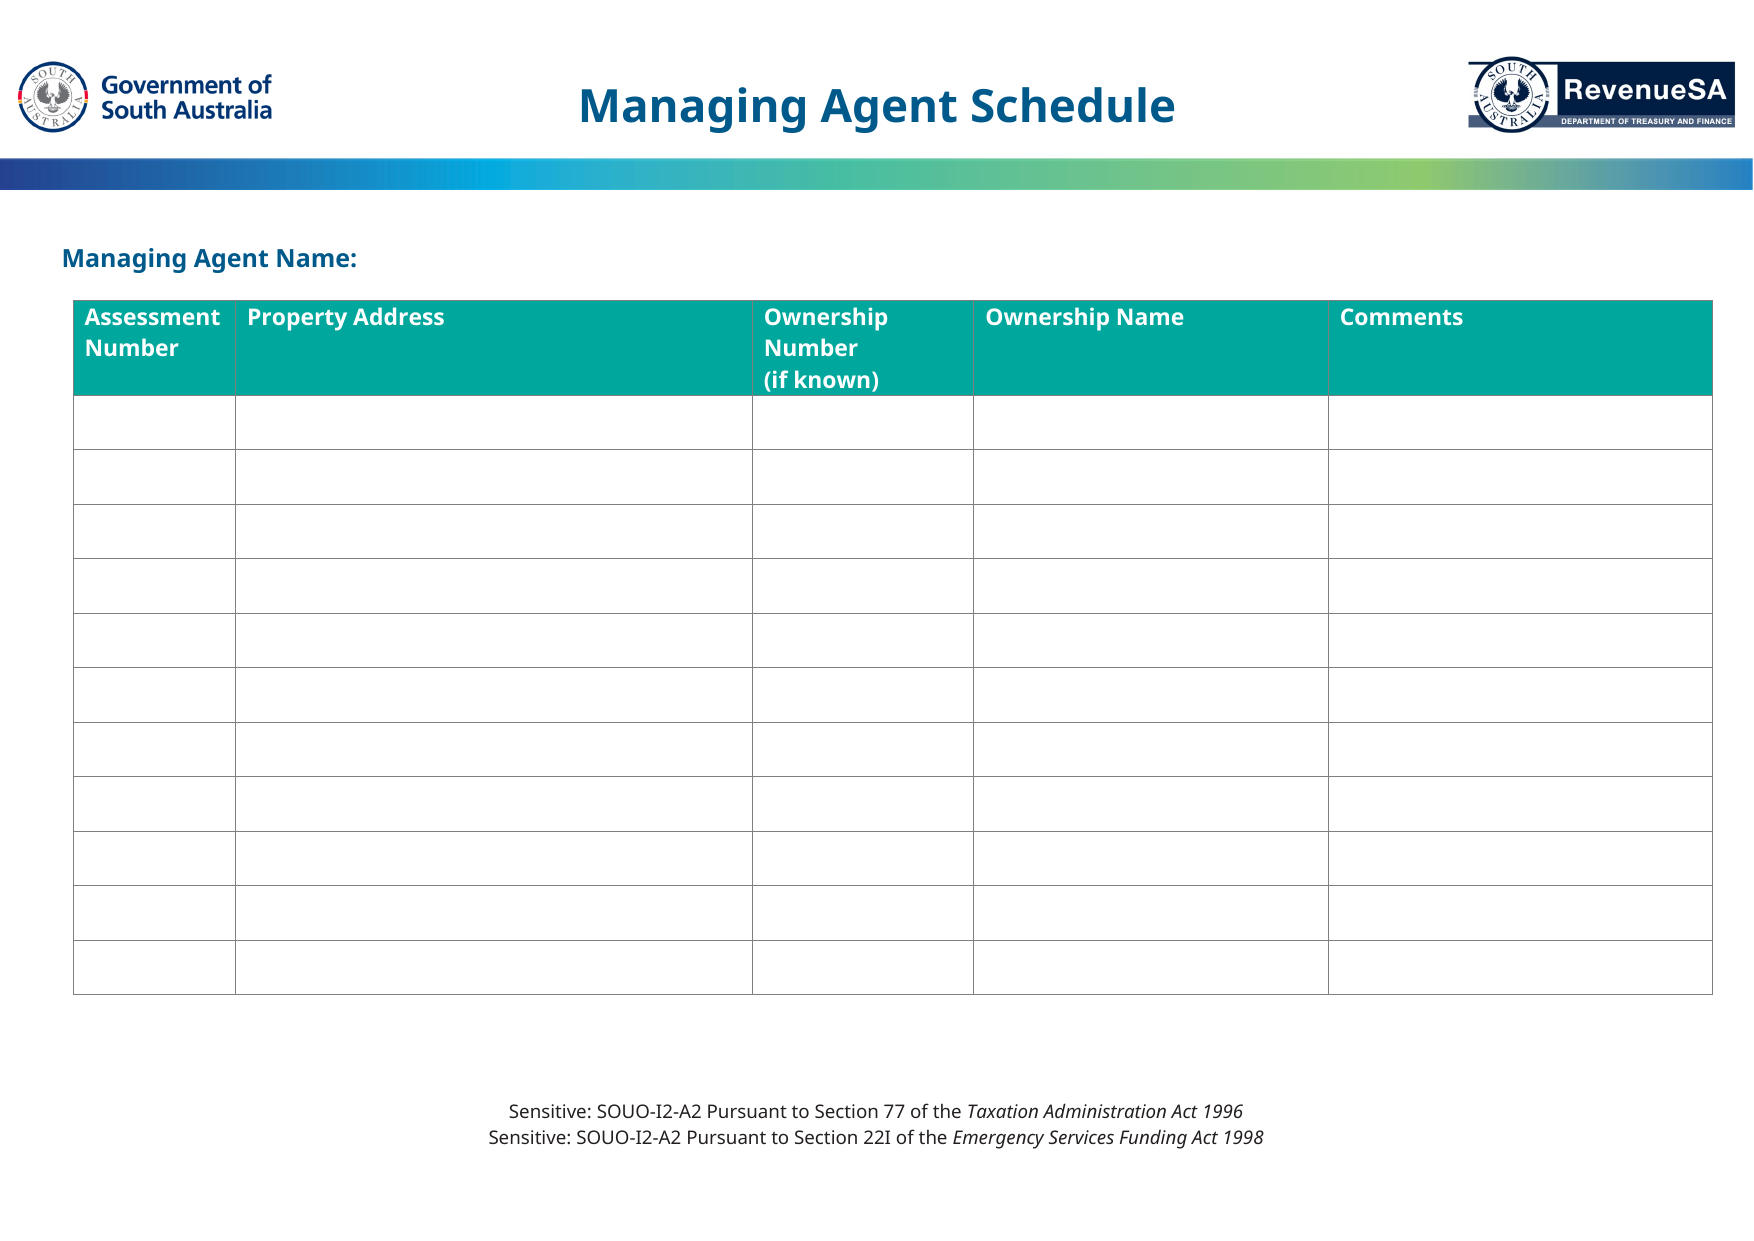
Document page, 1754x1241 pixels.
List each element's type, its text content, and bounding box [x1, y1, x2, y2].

table_cell [974, 396, 1328, 449]
table_cell [1329, 886, 1712, 940]
table_cell [236, 559, 752, 613]
table_cell [974, 941, 1328, 994]
table_cell [974, 832, 1328, 885]
table_header Ownership Number (if known) [753, 301, 973, 395]
table_cell [753, 396, 973, 449]
table_cell [74, 396, 235, 449]
table_cell [74, 886, 235, 940]
table_header Ownership Name [974, 301, 1328, 395]
table_cell [1329, 723, 1712, 776]
table_cell [974, 505, 1328, 558]
table_cell [74, 450, 235, 504]
table_cell [974, 668, 1328, 722]
table_cell [974, 559, 1328, 613]
table_cell [753, 614, 973, 667]
table_cell [974, 614, 1328, 667]
table_cell [236, 505, 752, 558]
text Managing Agent Name: [61, 241, 1744, 275]
table_cell [753, 723, 973, 776]
table_cell [753, 450, 973, 504]
table_cell [236, 723, 752, 776]
table_cell [1329, 832, 1712, 885]
table_cell [236, 886, 752, 940]
table_cell [753, 668, 973, 722]
picture [17, 61, 277, 133]
table_cell [1329, 941, 1712, 994]
picture [0, 158, 1753, 190]
table_cell [974, 886, 1328, 940]
table_cell [74, 777, 235, 831]
table_cell [1329, 505, 1712, 558]
table_cell [74, 614, 235, 667]
table_cell [1329, 614, 1712, 667]
table_cell [236, 941, 752, 994]
table_header Assessment Number [74, 301, 235, 395]
table_header Comments [1329, 301, 1712, 395]
table_cell [236, 614, 752, 667]
table_cell [74, 941, 235, 994]
table_cell [753, 886, 973, 940]
table_cell [753, 777, 973, 831]
table_cell [1329, 777, 1712, 831]
table_cell [974, 723, 1328, 776]
table_cell [1329, 668, 1712, 722]
table_cell [753, 941, 973, 994]
table_cell [753, 559, 973, 613]
table_cell [74, 668, 235, 722]
table_cell [236, 396, 752, 449]
table_cell [236, 450, 752, 504]
table_cell [974, 450, 1328, 504]
table_cell [74, 723, 235, 776]
table_cell [1329, 450, 1712, 504]
table_cell [974, 777, 1328, 831]
table_cell [236, 832, 752, 885]
table_cell [74, 559, 235, 613]
table_cell [236, 668, 752, 722]
table_header Property Address [236, 301, 752, 395]
picture [1467, 56, 1736, 133]
table_cell [1329, 396, 1712, 449]
table_cell [753, 505, 973, 558]
table_cell [1329, 559, 1712, 613]
table_cell [74, 505, 235, 558]
table_cell [753, 832, 973, 885]
table_cell [236, 777, 752, 831]
table_cell [74, 832, 235, 885]
